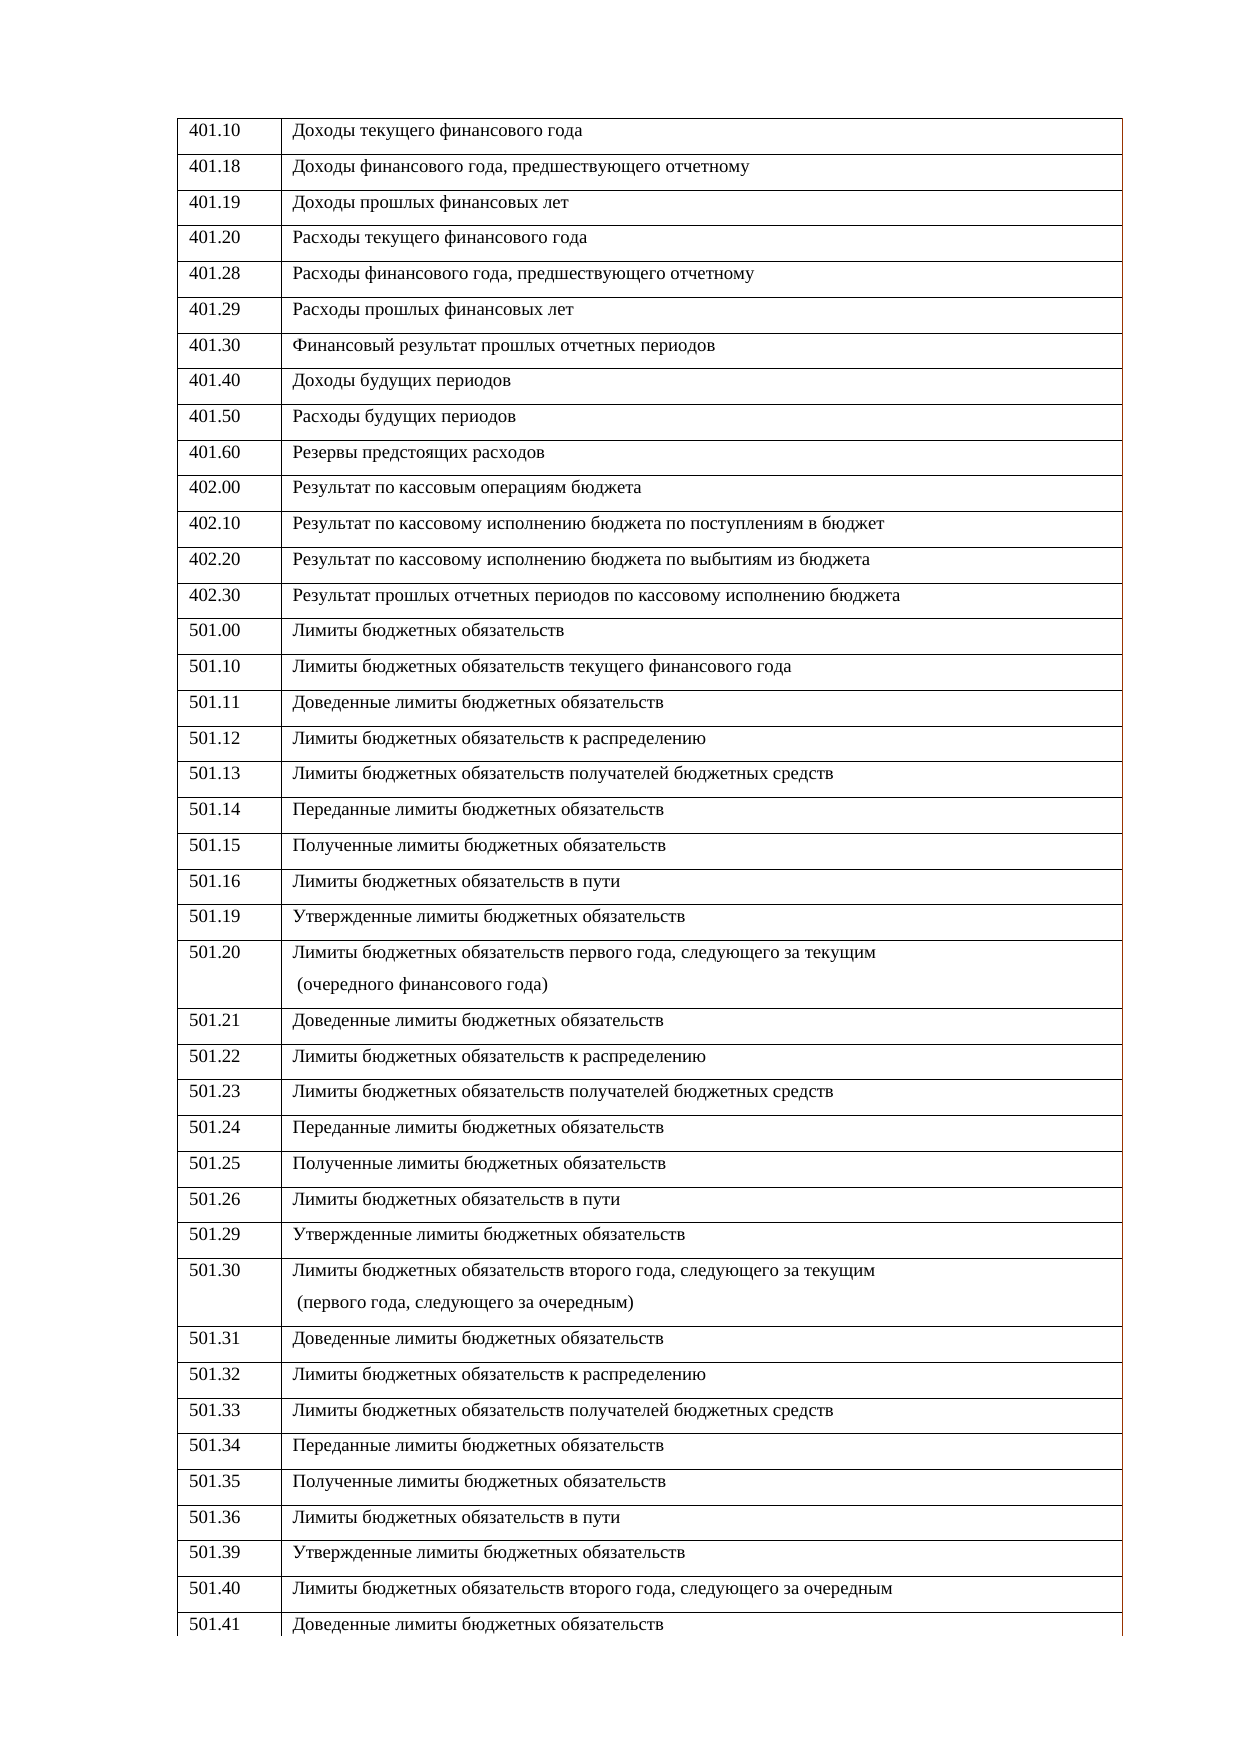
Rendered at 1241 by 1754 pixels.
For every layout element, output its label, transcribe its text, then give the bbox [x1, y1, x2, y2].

table_cell Лимиты бюджетных обязательств к распределению [282, 1045, 1122, 1079]
table_cell 501.25 [178, 1152, 281, 1187]
table_cell 501.12 [178, 727, 281, 761]
table_cell 401.19 [178, 191, 281, 225]
table_cell 501.29 [178, 1223, 281, 1258]
table_cell 501.11 [178, 691, 281, 726]
table_cell Лимиты бюджетных обязательств в пути [282, 870, 1122, 904]
table_cell Переданные лимиты бюджетных обязательств [282, 1434, 1122, 1469]
table_cell Расходы текущего финансового года [282, 226, 1122, 261]
table_cell 402.10 [178, 512, 281, 547]
table_cell Результат по кассовому исполнению бюджета по поступлениям в бюджет [282, 512, 1122, 547]
table_cell 501.31 [178, 1327, 281, 1362]
table_cell 401.50 [178, 405, 281, 440]
table_cell 402.20 [178, 548, 281, 583]
table_cell 501.40 [178, 1577, 281, 1612]
table_cell Доходы финансового года, предшествующего отчетному [282, 155, 1122, 189]
table_cell Лимиты бюджетных обязательств в пути [282, 1506, 1122, 1540]
table_cell 401.10 [178, 119, 281, 154]
table_cell Лимиты бюджетных обязательств получателей бюджетных средств [282, 762, 1122, 797]
table_cell Расходы финансового года, предшествующего отчетному [282, 262, 1122, 297]
table_cell 501.26 [178, 1188, 281, 1222]
table_cell Резервы предстоящих расходов [282, 441, 1122, 475]
table_cell 501.13 [178, 762, 281, 797]
table_cell 401.60 [178, 441, 281, 475]
table_cell 501.33 [178, 1399, 281, 1433]
table_cell Полученные лимиты бюджетных обязательств [282, 1470, 1122, 1505]
table_cell Утвержденные лимиты бюджетных обязательств [282, 905, 1122, 940]
table_cell 401.40 [178, 369, 281, 404]
table_cell Доведенные лимиты бюджетных обязательств [282, 1009, 1122, 1044]
table_cell Расходы будущих периодов [282, 405, 1122, 440]
table_cell 501.34 [178, 1434, 281, 1469]
table_cell Расходы прошлых финансовых лет [282, 298, 1122, 332]
table_cell 401.20 [178, 226, 281, 261]
table_cell Полученные лимиты бюджетных обязательств [282, 834, 1122, 868]
table_cell 501.16 [178, 870, 281, 904]
table_cell 402.30 [178, 584, 281, 618]
table_cell 501.35 [178, 1470, 281, 1505]
table_cell Лимиты бюджетных обязательств получателей бюджетных средств [282, 1080, 1122, 1115]
table_cell 401.30 [178, 334, 281, 368]
table_cell 501.36 [178, 1506, 281, 1540]
table_cell 501.19 [178, 905, 281, 940]
table_cell Лимиты бюджетных обязательств [282, 619, 1122, 654]
table_cell Доходы будущих периодов [282, 369, 1122, 404]
table_cell 401.28 [178, 262, 281, 297]
table_cell Лимиты бюджетных обязательств второго года, следующего за очередным [282, 1577, 1122, 1612]
table_cell Финансовый результат прошлых отчетных периодов [282, 334, 1122, 368]
table_cell 401.18 [178, 155, 281, 189]
table_cell 501.24 [178, 1116, 281, 1151]
table_cell 501.15 [178, 834, 281, 868]
table_cell Переданные лимиты бюджетных обязательств [282, 1116, 1122, 1151]
table_cell 402.00 [178, 476, 281, 511]
table_cell 401.29 [178, 298, 281, 332]
table_cell Лимиты бюджетных обязательств получателей бюджетных средств [282, 1399, 1122, 1433]
table_cell Переданные лимиты бюджетных обязательств [282, 798, 1122, 833]
table_cell Результат по кассовому исполнению бюджета по выбытиям из бюджета [282, 548, 1122, 583]
table_cell 501.22 [178, 1045, 281, 1079]
table_cell Доходы текущего финансового года [282, 119, 1122, 154]
table_cell 501.32 [178, 1363, 281, 1397]
table_cell Доходы прошлых финансовых лет [282, 191, 1122, 225]
table_cell Результат прошлых отчетных периодов по кассовому исполнению бюджета [282, 584, 1122, 618]
table_cell Доведенные лимиты бюджетных обязательств [282, 1327, 1122, 1362]
table_cell 501.21 [178, 1009, 281, 1044]
table_cell 501.14 [178, 798, 281, 833]
table_cell 501.39 [178, 1541, 281, 1576]
table_cell Утвержденные лимиты бюджетных обязательств [282, 1541, 1122, 1576]
table_cell 501.30 [178, 1259, 281, 1326]
table_cell Утвержденные лимиты бюджетных обязательств [282, 1223, 1122, 1258]
table_cell Полученные лимиты бюджетных обязательств [282, 1152, 1122, 1187]
table_cell Лимиты бюджетных обязательств первого года, следующего за текущим (очередного финансового года) [282, 941, 1122, 1008]
table_cell Лимиты бюджетных обязательств к распределению [282, 727, 1122, 761]
table_cell Доведенные лимиты бюджетных обязательств [282, 691, 1122, 726]
table_cell 501.10 [178, 655, 281, 690]
table_cell Лимиты бюджетных обязательств к распределению [282, 1363, 1122, 1397]
table_cell Лимиты бюджетных обязательств в пути [282, 1188, 1122, 1222]
table_cell Результат по кассовым операциям бюджета [282, 476, 1122, 511]
table_cell 501.20 [178, 941, 281, 1008]
table_cell Лимиты бюджетных обязательств второго года, следующего за текущим (первого года, следующего за очередным) [282, 1259, 1122, 1326]
table_cell Лимиты бюджетных обязательств текущего финансового года [282, 655, 1122, 690]
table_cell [282, 1613, 1122, 1636]
table_cell 501.00 [178, 619, 281, 654]
table_cell 501.41 [178, 1613, 281, 1636]
table_cell 501.23 [178, 1080, 281, 1115]
